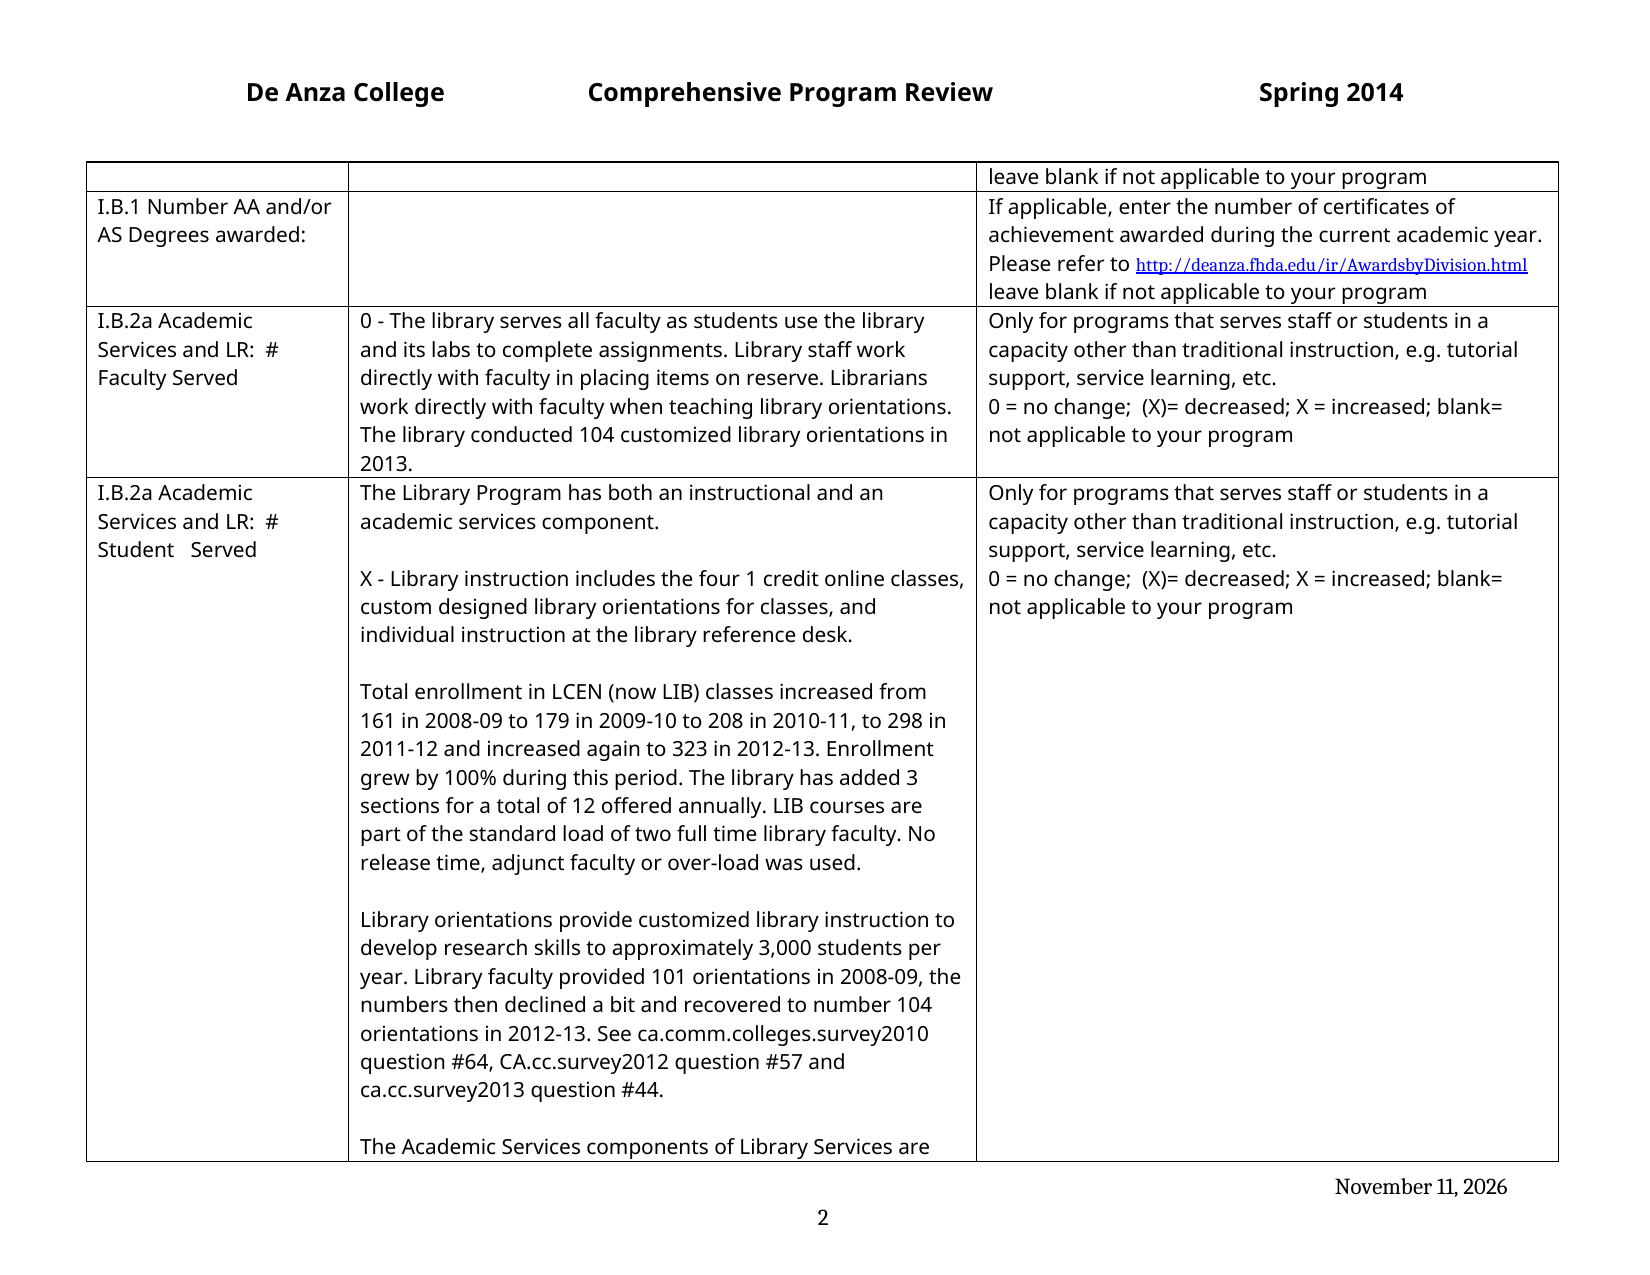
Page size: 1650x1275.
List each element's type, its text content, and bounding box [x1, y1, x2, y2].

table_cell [87, 163, 348, 191]
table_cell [349, 478, 976, 1161]
table_cell 0 - The library serves all faculty as students use the library and its labs to complete assignments. Library staff work directly with faculty in placing items on reserve. Librarians work directly with faculty when teaching library orientations. The library conducted 104 customized library orientations in 2013. [349, 307, 976, 477]
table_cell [977, 478, 1558, 1161]
table_cell [349, 163, 976, 191]
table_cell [87, 478, 348, 1161]
table_cell I.B.2a Academic Services and LR: # Faculty Served [87, 307, 348, 477]
table_cell I.B.1 Number AA and/or AS Degrees awarded: [87, 192, 348, 306]
table_cell [349, 192, 976, 306]
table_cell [977, 163, 1558, 191]
